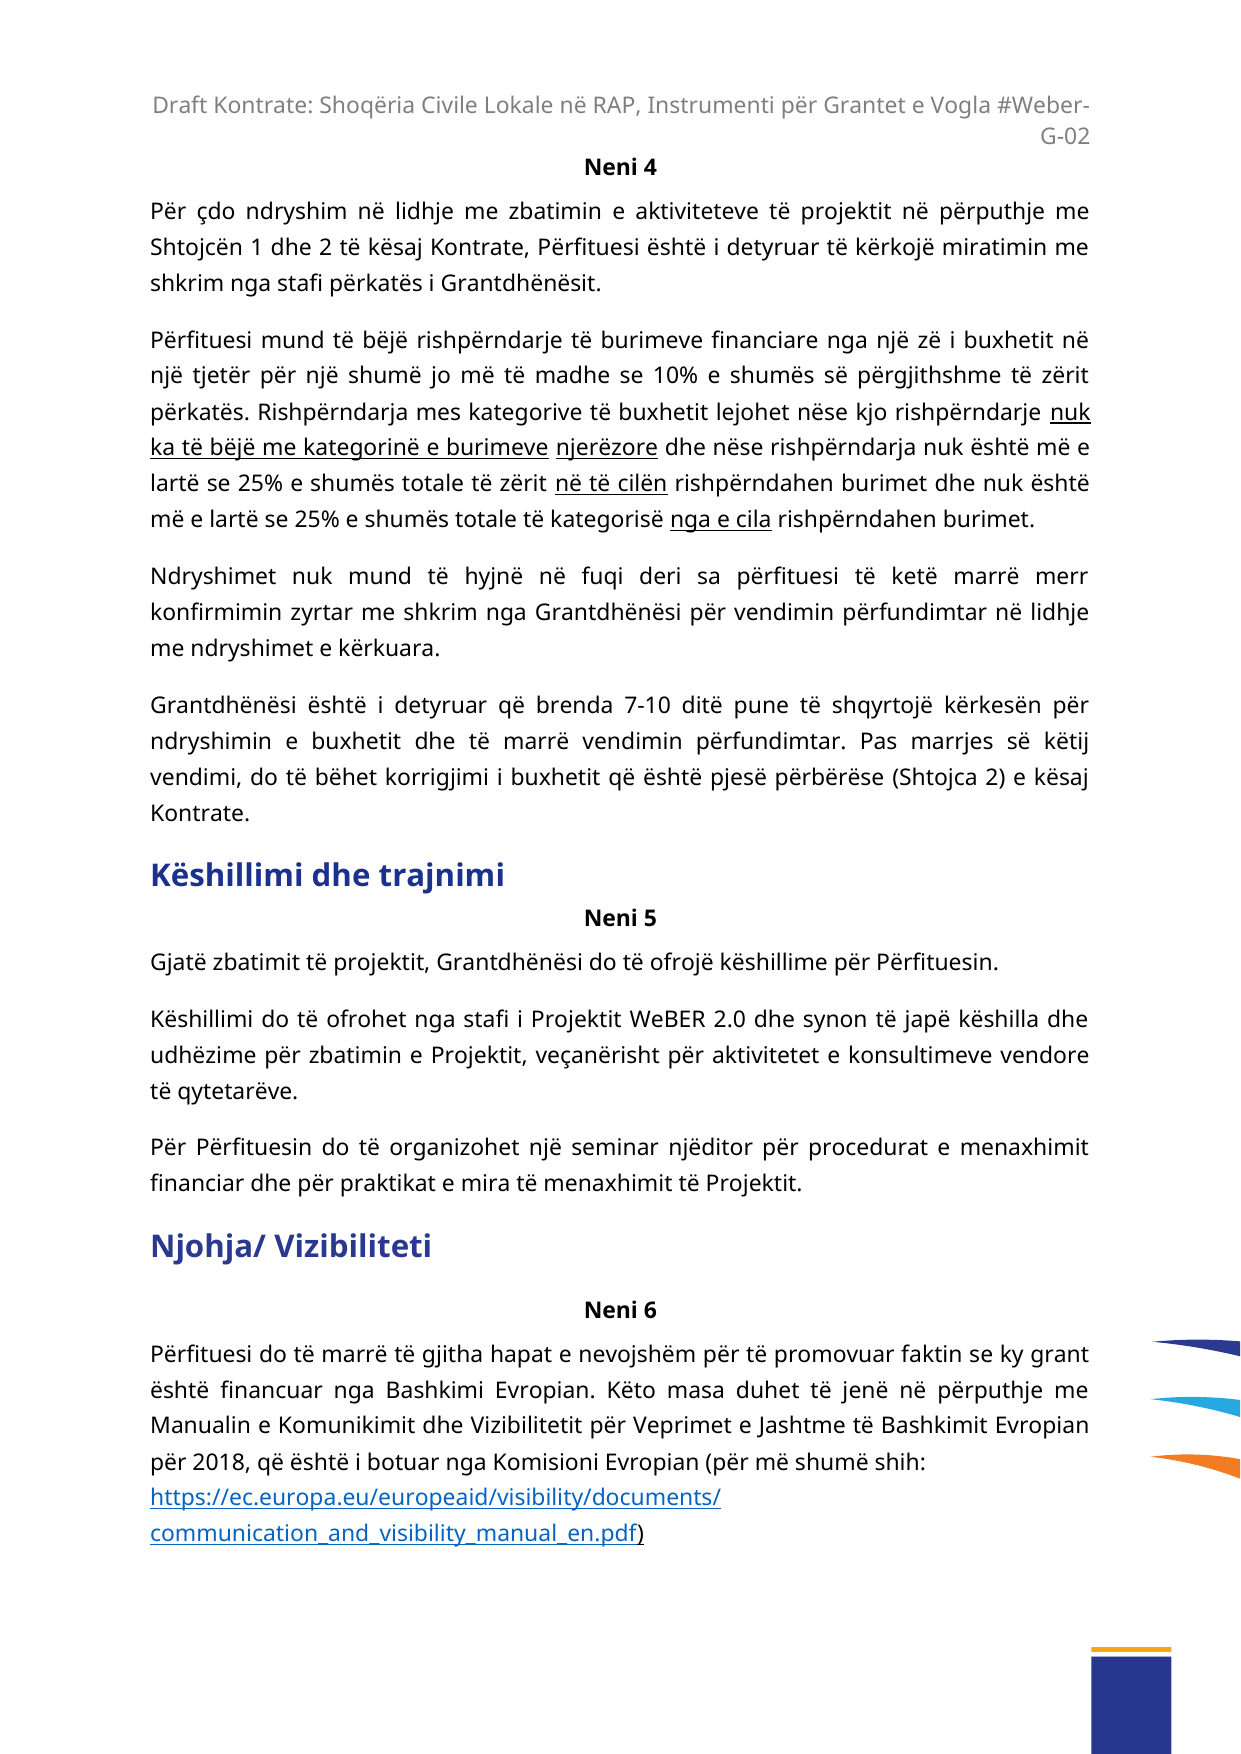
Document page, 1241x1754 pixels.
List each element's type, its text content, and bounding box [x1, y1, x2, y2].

picture [1091, 1647, 1172, 1754]
text Këshillimi do të ofrohet nga stafi i Projektit WeBER 2.0 dhe synon të japë këshilla dhe udhëzime për zbatimin e Projektit, veçanërisht për aktivitetet e konsultimeve vendore të qytetarëve. [150, 1003, 1090, 1106]
text Njohja/ Vizibiliteti [150, 1224, 1090, 1267]
text https://ec.europa.eu/europeaid/visibility/documents/communication_and_visibility_manual_en.pdf) [150, 1481, 1090, 1548]
text Grantdhënësi është i detyruar që brenda 7-10 ditë pune të shqyrtojë kërkesën për ndryshimin e buxhetit dhe të marrë vendimin përfundimtar. Pas marrjes së këtij vendimi, do të bëhet korrigjimi i buxhetit që është pjesë përbërëse (Shtojca 2) e kësaj Kontrate. [150, 689, 1090, 828]
subtitle Këshillimi dhe trajnimi [150, 853, 1090, 896]
text Për çdo ndryshim në lidhje me zbatimin e aktiviteteve të projektit në përputhje me Shtojcën 1 dhe 2 të kësaj Kontrate, Përfituesi është i detyruar të kërkojë miratimin me shkrim nga stafi përkatës i Grantdhënësit. [150, 195, 1090, 298]
text Për Përfituesin do të organizohet një seminar njëditor për procedurat e menaxhimit financiar dhe për praktikat e mira të menaxhimit të Projektit. [150, 1131, 1090, 1198]
list Neni 6 [150, 1294, 1090, 1325]
text Përfituesi do të marrë të gjitha hapat e nevojshëm për të promovuar faktin se ky grant është financuar nga Bashkimi Evropian. Këto masa duhet të jenë në përputhje me Manualin e Komunikimit dhe Vizibilitetit për Veprimet e Jashtme të Bashkimit Evropian për 2018, që është i botuar nga Komisioni Evropian (për më shumë shih: [150, 1338, 1090, 1477]
list Neni 5 [150, 902, 1090, 933]
text Gjatë zbatimit të projektit, Grantdhënësi do të ofrojë këshillime për Përfituesin. [150, 946, 1090, 977]
text Ndryshimet nuk mund të hyjnë në fuqi deri sa përfituesi të ketë marrë merr konfirmimin zyrtar me shkrim nga Grantdhënësi për vendimin përfundimtar në lidhje me ndryshimet e kërkuara. [150, 560, 1090, 663]
text Përfituesi mund të bëjë rishpërndarje të burimeve financiare nga një zë i buxhetit në një tjetër për një shumë jo më të madhe se 10% e shumës së përgjithshme të zërit përkatës. Rishpërndarja mes kategorive të buxhetit lejohet nëse kjo rishpërndarje nuk ka të bëjë me kategorinë e burimeve njerëzore dhe nëse rishpërndarja nuk është më e lartë se 25% e shumës totale të zërit në të cilën rishpërndahen burimet dhe nuk është më e lartë se 25% e shumës totale të kategorisë nga e cila rishpërndahen burimet. [150, 323, 1090, 534]
list Neni 4 [150, 151, 1090, 182]
